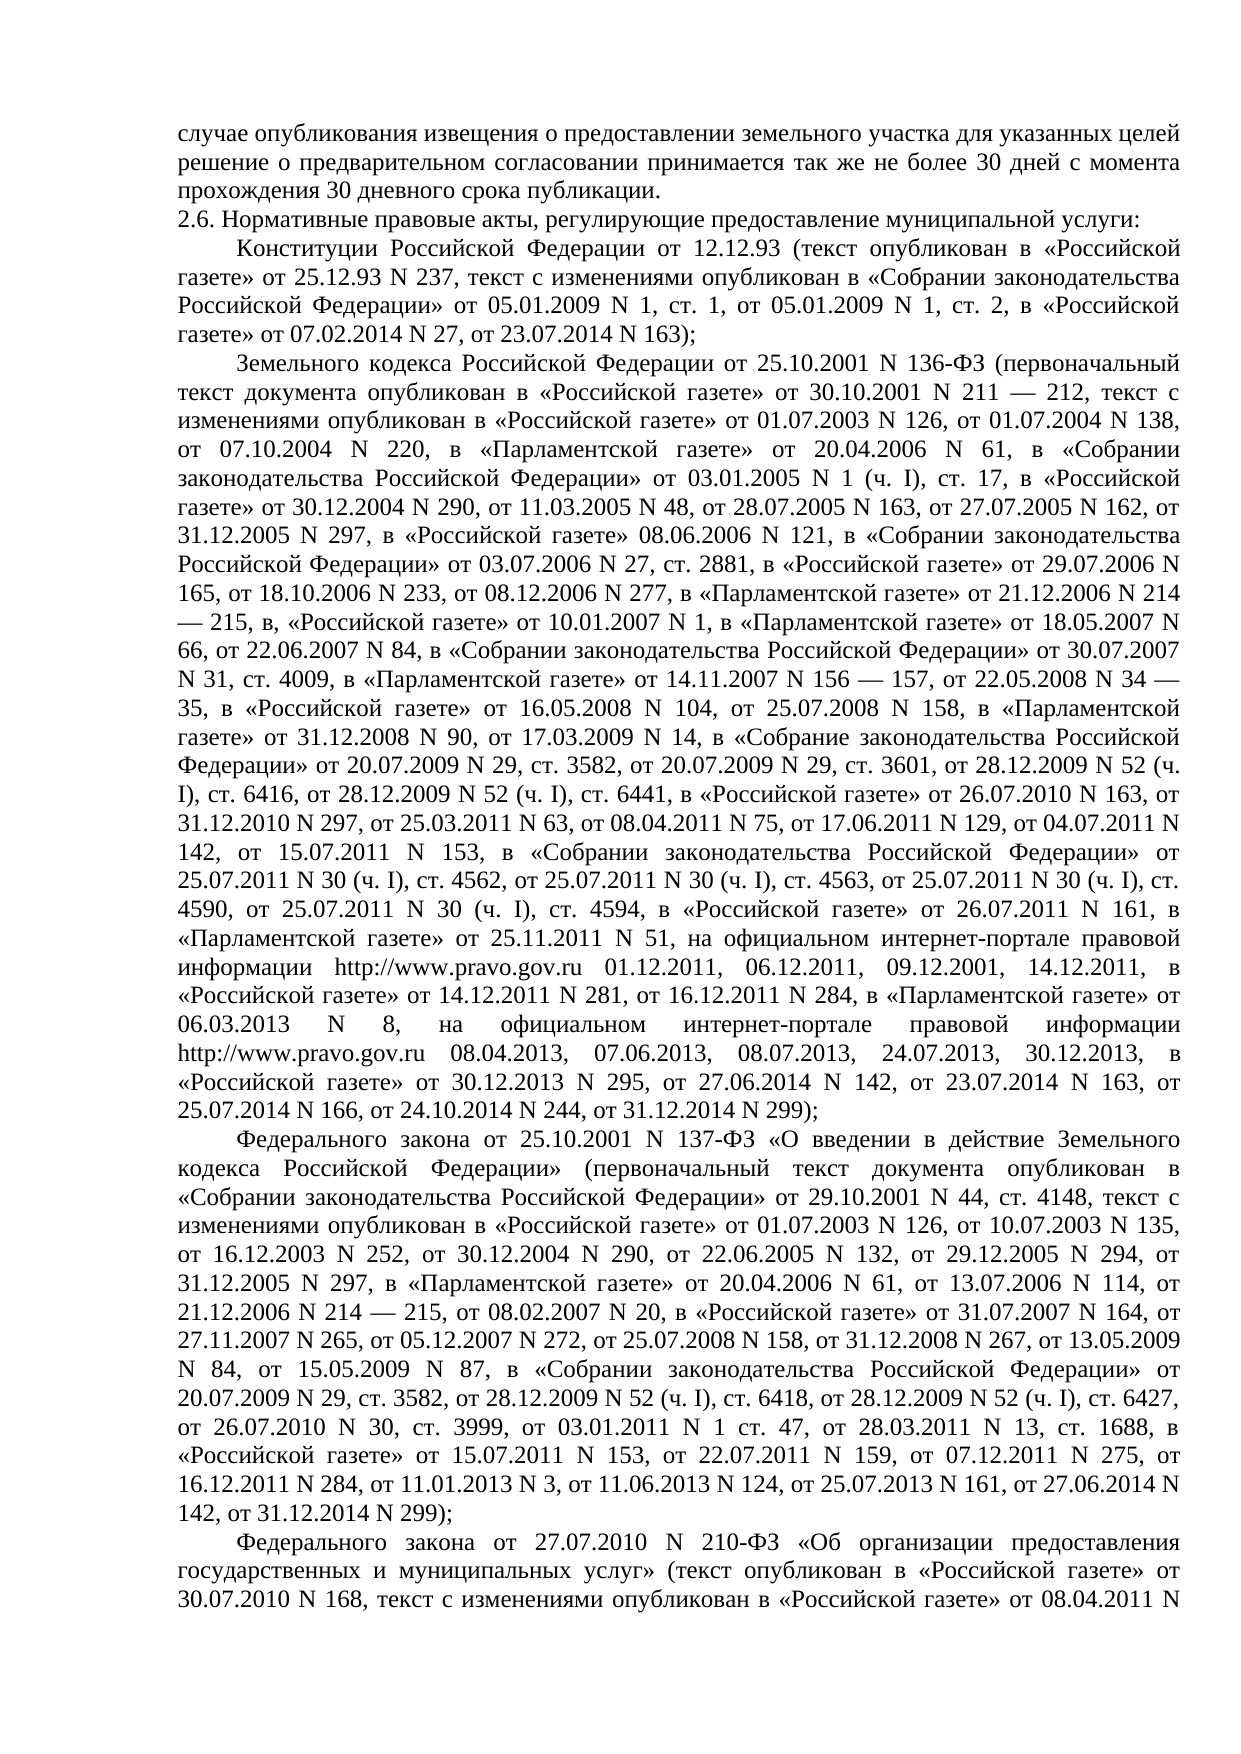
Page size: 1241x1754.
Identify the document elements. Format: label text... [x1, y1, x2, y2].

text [177, 118, 1181, 204]
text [177, 1527, 1181, 1613]
text Федерального закона от 25.10.2001 N 137-ФЗ «О введении в действие Земельного кодекса Российской Федерации» (первоначальный текст документа опубликован в «Собрании законодательства Российской Федерации» от 29.10.2001 N 44, ст. 4148, текст с изменениями опубликован в «Российской газете» от 01.07.2003 N 126, от 10.07.2003 N 135, от 16.12.2003 N 252, от 30.12.2004 N 290, от 22.06.2005 N 132, от 29.12.2005 N 294, от 31.12.2005 N 297, в «Парламентской газете» от 20.04.2006 N 61, от 13.07.2006 N 114, от 21.12.2006 N 214 — 215, от 08.02.2007 N 20, в «Российской газете» от 31.07.2007 N 164, от 27.11.2007 N 265, от 05.12.2007 N 272, от 25.07.2008 N 158, от 31.12.2008 N 267, от 13.05.2009 N 84, от 15.05.2009 N 87, в «Собрании законодательства Российской Федерации» от 20.07.2009 N 29, ст. 3582, от 28.12.2009 N 52 (ч. I), ст. 6418, от 28.12.2009 N 52 (ч. I), ст. 6427, от 26.07.2010 N 30, ст. 3999, от 03.01.2011 N 1 ст. 47, от 28.03.2011 N 13, ст. 1688, в «Российской газете» от 15.07.2011 N 153, от 22.07.2011 N 159, от 07.12.2011 N 275, от 16.12.2011 N 284, от 11.01.2013 N 3, от 11.06.2013 N 124, от 25.07.2013 N 161, от 27.06.2014 N 142, от 31.12.2014 N 299); [177, 1124, 1181, 1527]
text Конституции Российской Федерации от 12.12.93 (текст опубликован в «Российской газете» от 25.12.93 N 237, текст с изменениями опубликован в «Собрании законодательства Российской Федерации» от 05.01.2009 N 1, ст. 1, от 05.01.2009 N 1, ст. 2, в «Российской газете» от 07.02.2014 N 27, от 23.07.2014 N 163); [177, 233, 1181, 348]
text Земельного кодекса Российской Федерации от 25.10.2001 N 136-ФЗ (первоначальный текст документа опубликован в «Российской газете» от 30.10.2001 N 211 — 212, текст с изменениями опубликован в «Российской газете» от 01.07.2003 N 126, от 01.07.2004 N 138, от 07.10.2004 N 220, в «Парламентской газете» от 20.04.2006 N 61, в «Собрании законодательства Российской Федерации» от 03.01.2005 N 1 (ч. I), ст. 17, в «Российской газете» от 30.12.2004 N 290, от 11.03.2005 N 48, от 28.07.2005 N 163, от 27.07.2005 N 162, от 31.12.2005 N 297, в «Российской газете» 08.06.2006 N 121, в «Собрании законодательства Российской Федерации» от 03.07.2006 N 27, ст. 2881, в «Российской газете» от 29.07.2006 N 165, от 18.10.2006 N 233, от 08.12.2006 N 277, в «Парламентской газете» от 21.12.2006 N 214 — 215, в, «Российской газете» от 10.01.2007 N 1, в «Парламентской газете» от 18.05.2007 N 66, от 22.06.2007 N 84, в «Собрании законодательства Российской Федерации» от 30.07.2007 N 31, ст. 4009, в «Парламентской газете» от 14.11.2007 N 156 — 157, от 22.05.2008 N 34 — 35, в «Российской газете» от 16.05.2008 N 104, от 25.07.2008 N 158, в «Парламентской газете» от 31.12.2008 N 90, от 17.03.2009 N 14, в «Собрание законодательства Российской Федерации» от 20.07.2009 N 29, ст. 3582, от 20.07.2009 N 29, ст. 3601, от 28.12.2009 N 52 (ч. I), ст. 6416, от 28.12.2009 N 52 (ч. I), ст. 6441, в «Российской газете» от 26.07.2010 N 163, от 31.12.2010 N 297, от 25.03.2011 N 63, от 08.04.2011 N 75, от 17.06.2011 N 129, от 04.07.2011 N 142, от 15.07.2011 N 153, в «Собрании законодательства Российской Федерации» от 25.07.2011 N 30 (ч. I), ст. 4562, от 25.07.2011 N 30 (ч. I), ст. 4563, от 25.07.2011 N 30 (ч. I), ст. 4590, от 25.07.2011 N 30 (ч. I), ст. 4594, в «Российской газете» от 26.07.2011 N 161, в «Парламентской газете» от 25.11.2011 N 51, на официальном интернет-портале правовой информации http://www.pravo.gov.ru 01.12.2011, 06.12.2011, 09.12.2001, 14.12.2011, в «Российской газете» от 14.12.2011 N 281, от 16.12.2011 N 284, в «Парламентской газете» от 06.03.2013 N 8, на официальном интернет-портале правовой информации http://www.pravo.gov.ru 08.04.2013, 07.06.2013, 08.07.2013, 24.07.2013, 30.12.2013, в «Российской газете» от 30.12.2013 N 295, от 27.06.2014 N 142, от 23.07.2014 N 163, от 25.07.2014 N 166, от 24.10.2014 N 244, от 31.12.2014 N 299); [177, 348, 1181, 1124]
text 2.6. Нормативные правовые акты, регулирующие предоставление муниципальной услуги: [177, 204, 1181, 233]
